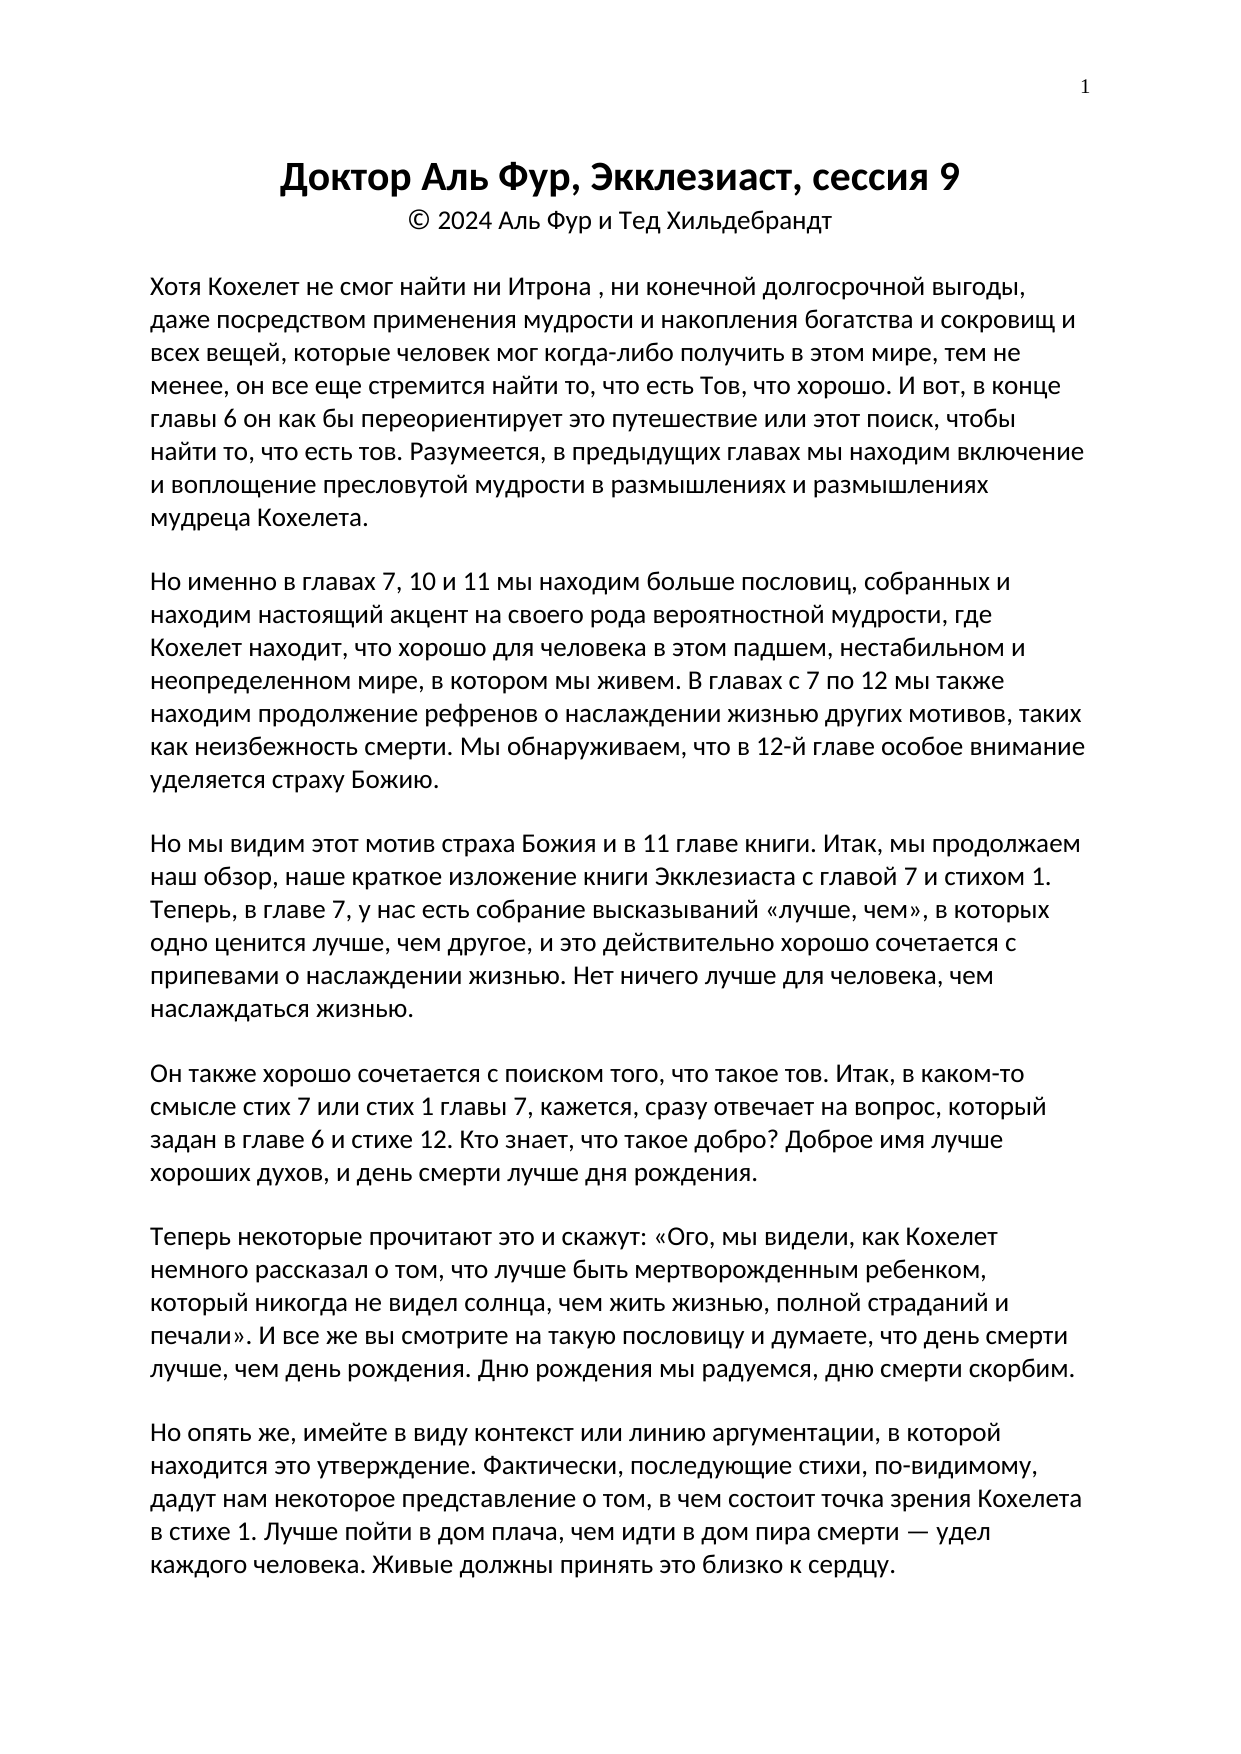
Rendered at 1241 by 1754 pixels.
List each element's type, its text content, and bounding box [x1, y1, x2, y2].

text Теперь некоторые прочитают это и скажут: «Ого, мы видели, как Кохелет немного рассказал о том, что лучше быть мертворожденным ребенком, который никогда не видел солнца, чем жить жизнью, полной страданий и печали». И все же вы смотрите на такую пословицу и думаете, что день смерти лучше, чем день рождения. Дню рождения мы радуемся, дню смерти скорбим. [150, 1219, 1090, 1384]
text Но опять же, имейте в виду контекст или линию аргументации, в которой находится это утверждение. Фактически, последующие стихи, по-видимому, дадут нам некоторое представление о том, в чем состоит точка зрения Кохелета в стихе 1. Лучше пойти в дом плача, чем идти в дом пира смерти — удел каждого человека. Живые должны принять это близко к сердцу. [150, 1415, 1090, 1580]
text Хотя Кохелет не смог найти ни Итрона , ни конечной долгосрочной выгоды, даже посредством применения мудрости и накопления богатства и сокровищ и всех вещей, которые человек мог когда-либо получить в этом мире, тем не менее, он все еще стремится найти то, что есть Тов, что хорошо. И вот, в конце главы 6 он как бы переориентирует это путешествие или этот поиск, чтобы найти то, что есть тов. Разумеется, в предыдущих главах мы находим включение и воплощение пресловутой мудрости в размышлениях и размышлениях мудреца Кохелета. [150, 269, 1090, 533]
text Доктор Аль Фур, Экклезиаст, сессия 9 [150, 150, 1090, 201]
text © 2024 Аль Фур и Тед Хильдебрандт [150, 201, 1090, 238]
text Он также хорошо сочетается с поиском того, что такое тов. Итак, в каком-то смысле стих 7 или стих 1 главы 7, кажется, сразу отвечает на вопрос, который задан в главе 6 и стихе 12. Кто знает, что такое добро? Доброе имя лучше хороших духов, и день смерти лучше дня рождения. [150, 1056, 1090, 1188]
text Но мы видим этот мотив страха Божия и в 11 главе книги. Итак, мы продолжаем наш обзор, наше краткое изложение книги Экклезиаста с главой 7 и стихом 1. Теперь, в главе 7, у нас есть собрание высказываний «лучше, чем», в которых одно ценится лучше, чем другое, и это действительно хорошо сочетается с припевами о наслаждении жизнью. Нет ничего лучше для человека, чем наслаждаться жизнью. [150, 826, 1090, 1024]
text Но именно в главах 7, 10 и 11 мы находим больше пословиц, собранных и находим настоящий акцент на своего рода вероятностной мудрости, где Кохелет находит, что хорошо для человека в этом падшем, нестабильном и неопределенном мире, в котором мы живем. В главах с 7 по 12 мы также находим продолжение рефренов о наслаждении жизнью других мотивов, таких как неизбежность смерти. Мы обнаруживаем, что в 12-й главе особое внимание уделяется страху Божию. [150, 564, 1090, 795]
